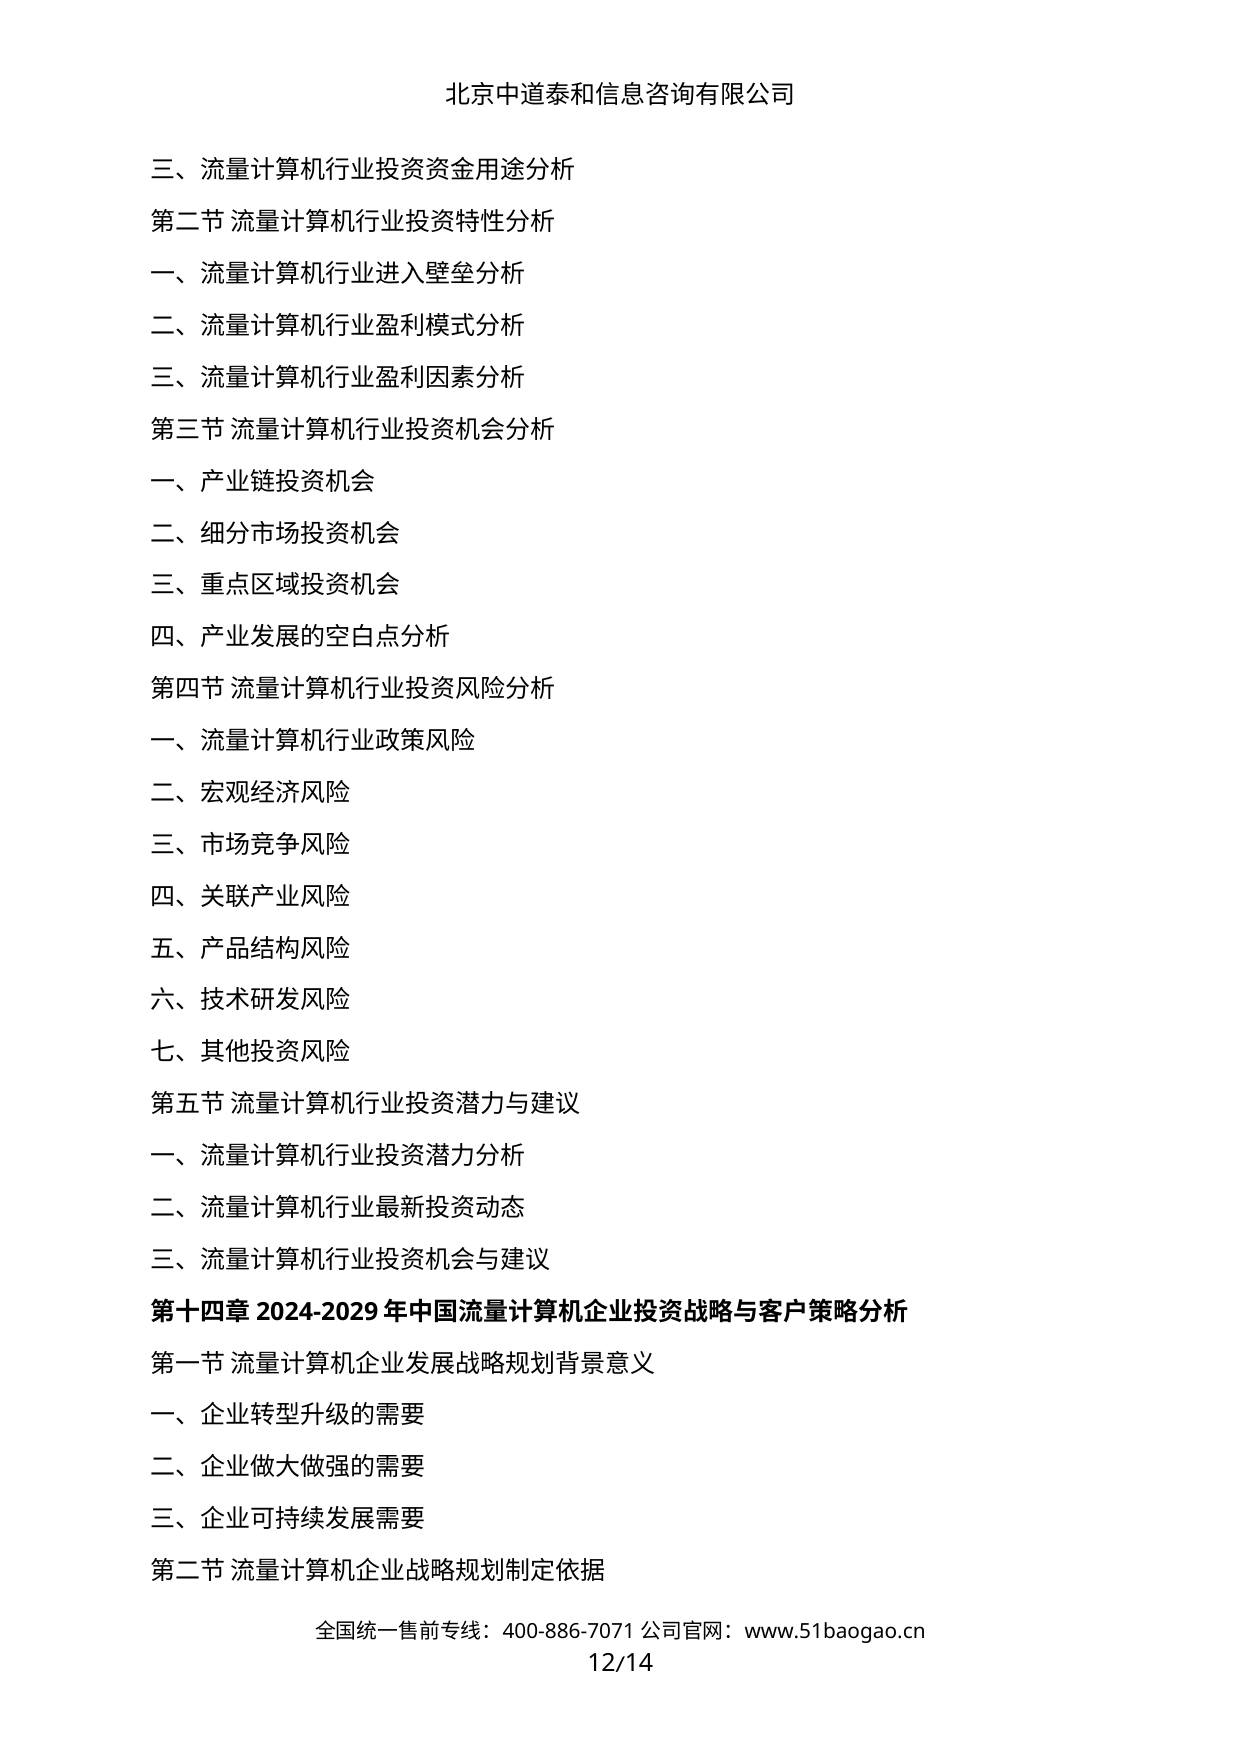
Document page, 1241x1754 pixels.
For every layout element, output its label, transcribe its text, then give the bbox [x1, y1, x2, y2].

text 第十四章 2024-2029年中国流量计算机企业投资战略与客户策略分析 [150, 1291, 1090, 1327]
text 四、关联产业风险 [150, 876, 1090, 912]
text 六、技术研发风险 [150, 980, 1090, 1016]
text 三、市场竞争风险 [150, 824, 1090, 861]
text 二、企业做大做强的需要 [150, 1447, 1090, 1483]
text 第四节 流量计算机行业投资风险分析 [150, 669, 1090, 705]
text 三、流量计算机行业盈利因素分析 [150, 357, 1090, 394]
text 一、流量计算机行业政策风险 [150, 721, 1090, 757]
text 七、其他投资风险 [150, 1032, 1090, 1068]
text 第三节 流量计算机行业投资机会分析 [150, 409, 1090, 446]
text 二、细分市场投资机会 [150, 513, 1090, 549]
text 一、企业转型升级的需要 [150, 1395, 1090, 1431]
text 三、重点区域投资机会 [150, 565, 1090, 601]
text 第二节 流量计算机企业战略规划制定依据 [150, 1551, 1090, 1587]
text 三、企业可持续发展需要 [150, 1499, 1090, 1535]
text 一、流量计算机行业投资潜力分析 [150, 1136, 1090, 1172]
text 三、流量计算机行业投资机会与建议 [150, 1239, 1090, 1276]
text 三、流量计算机行业投资资金用途分析 [150, 150, 1090, 186]
text 第五节 流量计算机行业投资潜力与建议 [150, 1084, 1090, 1120]
text 第一节 流量计算机企业发展战略规划背景意义 [150, 1343, 1090, 1379]
text 一、流量计算机行业进入壁垒分析 [150, 254, 1090, 290]
text 五、产品结构风险 [150, 928, 1090, 964]
text 第二节 流量计算机行业投资特性分析 [150, 202, 1090, 238]
text 一、产业链投资机会 [150, 461, 1090, 497]
text 四、产业发展的空白点分析 [150, 617, 1090, 653]
text 二、流量计算机行业最新投资动态 [150, 1187, 1090, 1224]
text 二、流量计算机行业盈利模式分析 [150, 306, 1090, 342]
text 二、宏观经济风险 [150, 772, 1090, 809]
